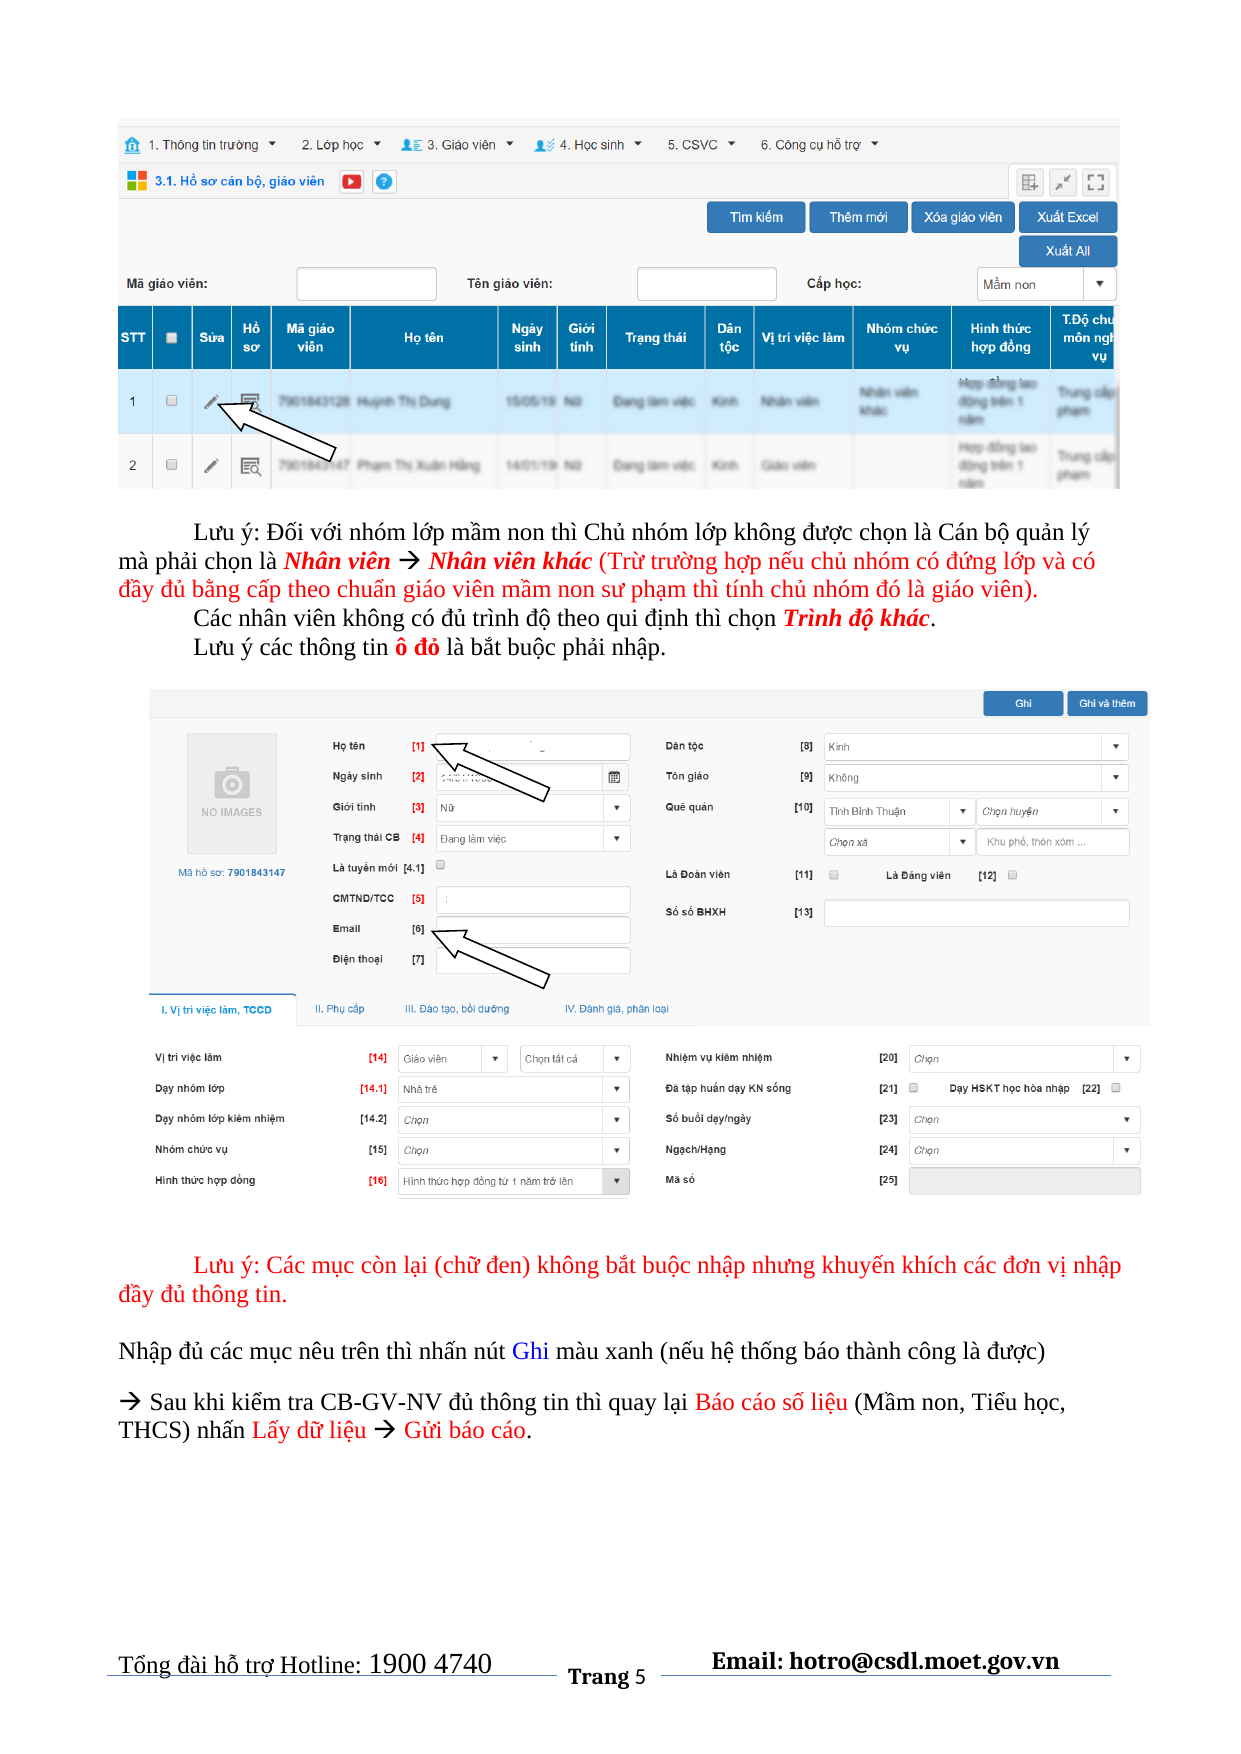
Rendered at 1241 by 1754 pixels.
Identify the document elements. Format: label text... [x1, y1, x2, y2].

picture [646, 336, 654, 341]
picture [517, 324, 523, 332]
text Lưu ý các thông tin ô đỏ là bắt buộc phải nhập. [118, 632, 1122, 661]
picture [207, 336, 223, 341]
picture [321, 327, 329, 332]
picture [626, 333, 633, 341]
picture [167, 333, 177, 343]
text Các nhân viên không có đủ trình độ theo qui định thì chọn Trình độ khác. [118, 603, 1122, 632]
picture [288, 324, 296, 332]
picture [576, 327, 584, 332]
text Sau khi kiểm tra CB-GV-NV đủ thông tin thì quay lại Báo cáo số liệu (Mầm non, Tiểu học, THCS) nhấn Lấy dữ liệu Gửi báo cáo. [118, 1387, 1122, 1444]
picture [723, 324, 732, 332]
picture [526, 327, 538, 335]
text Lưu ý: Các mục còn lại (chữ đen) không bắt buộc nhập nhưng khuyến khích các đơn vị nhập đầy đủ thông tin. [118, 1250, 1122, 1308]
picture [1001, 342, 1006, 351]
text Lưu ý: Đối với nhóm lớp mầm non thì Chủ nhóm lớp không được chọn là Cán bộ quản lý mà phải chọn là Nhân viên Nhân viên khác (Trừ trường hợp nếu chủ nhóm có đứng lớp và có đầy đủ bằng cấp theo chuẩn giáo viên mầm non sư phạm thì tính chủ nhóm đó là giáo viên). [118, 517, 1122, 603]
picture [1101, 354, 1106, 362]
picture [118, 118, 1120, 489]
picture [993, 324, 998, 332]
text Nhập đủ các mục nêu trên thì nhấn nút Ghi màu xanh (nếu hệ thống báo thành công là được) [118, 1336, 1122, 1365]
picture [569, 324, 576, 331]
picture [516, 342, 536, 351]
picture [868, 324, 874, 332]
picture [131, 333, 145, 341]
picture [796, 333, 814, 341]
picture [149, 689, 1151, 1199]
picture [249, 324, 254, 332]
